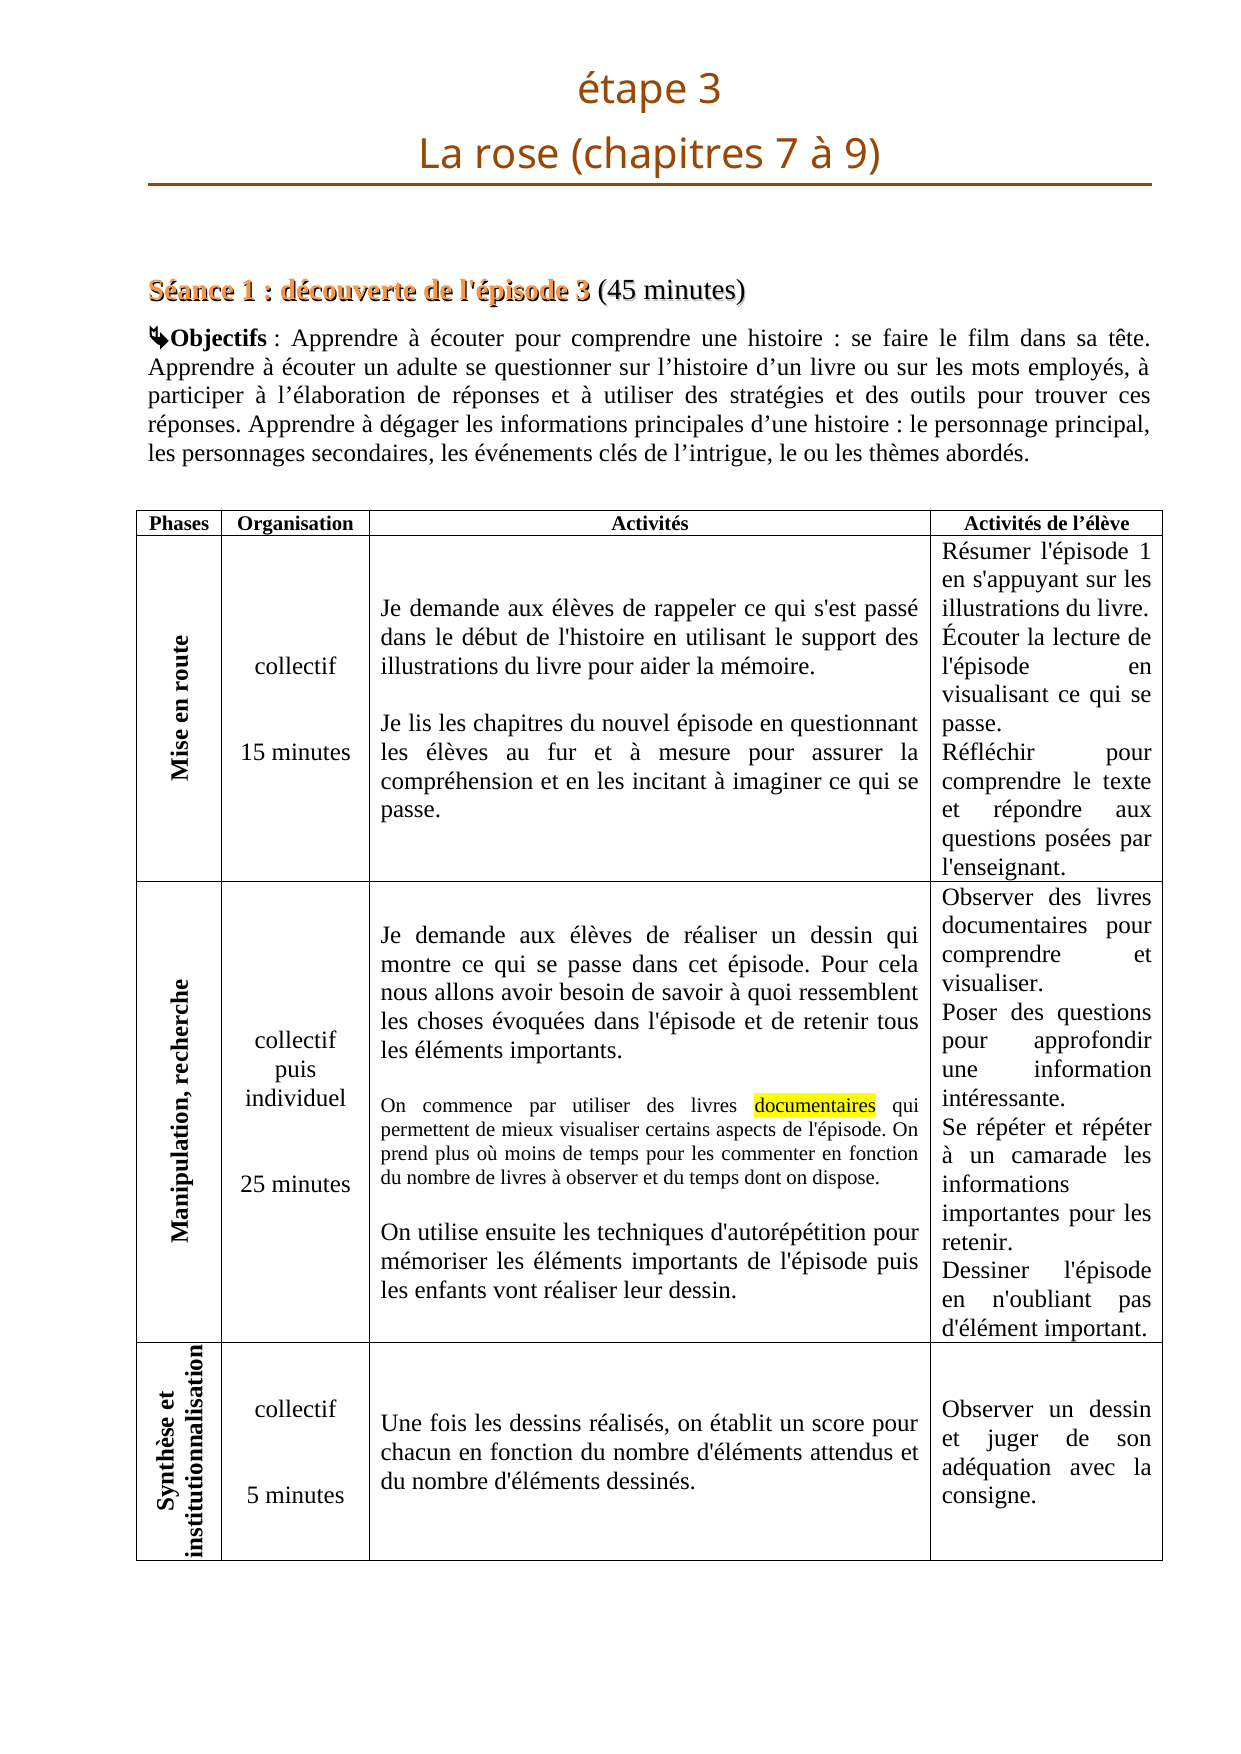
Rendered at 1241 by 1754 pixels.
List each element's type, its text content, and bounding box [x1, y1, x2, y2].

table_cell Une fois les dessins réalisés, on établit un score pour chacun en fonction du nombre d'éléments attendus et du nombre d'éléments dessinés. [370, 1343, 930, 1560]
table_cell Observer un dessin et juger de son adéquation avec la consigne. [931, 1343, 1162, 1560]
table_cell Manipulation, recherche [137, 882, 221, 1342]
table_cell collectif puis individuel 25 minutes [222, 882, 369, 1342]
table_cell collectif 15 minutes [222, 536, 369, 881]
table_cell Synthèse et institutionnalisation [137, 1343, 221, 1560]
table_cell Je demande aux élèves de réaliser un dessin qui montre ce qui se passe dans cet épisode. Pour cela nous allons avoir besoin de savoir à quoi ressemblent les choses évoquées dans l'épisode et de retenir tous les éléments importants. On commence par utiliser des livres documentaires qui permettent de mieux visualiser certains aspects de l'épisode. On prend plus où moins de temps pour les commenter en fonction du nombre de livres à observer et du temps dont on dispose. On utilise ensuite les techniques d'autorépétition pour mémoriser les éléments importants de l'épisode puis les enfants vont réaliser leur dessin. [370, 882, 930, 1342]
table_header Activités [370, 511, 930, 535]
table_cell Résumer l'épisode 1 en s'appuyant sur les illustrations du livre. Écouter la lecture de l'épisode en visualisant ce qui se passe. Réfléchir pour comprendre le texte et répondre aux questions posées par l'enseignant. [931, 536, 1162, 881]
table_cell collectif 5 minutes [222, 1343, 369, 1560]
table_cell Observer des livres documentaires pour comprendre et visualiser. Poser des questions pour approfondir une information intéressante. Se répéter et répéter à un camarade les informations importantes pour les retenir. Dessiner l'épisode en n'oubliant pas d'élément important. [931, 882, 1162, 1342]
subtitle Séance 1 : découverte de l'épisode 3 (45 minutes) [148, 272, 1152, 306]
table_cell Mise en route [137, 536, 221, 881]
subtitle La rose (chapitres 7 à 9) [148, 124, 1152, 183]
text Objectifs : Apprendre à écouter pour comprendre une histoire : se faire le film dans sa tête. Apprendre à écouter un adulte se questionner sur l’histoire d’un livre ou sur les mots employés, à participer à l’élaboration de réponses et à utiliser des stratégies et des outils pour trouver ces réponses. Apprendre à dégager les informations principales d’une histoire : le personnage principal, les personnages secondaires, les événements clés de l’intrigue, le ou les thèmes abordés. [148, 323, 1152, 467]
table_header Phases [137, 511, 221, 535]
table_header Organisation [222, 511, 369, 535]
table_header Activités de l’élève [931, 511, 1162, 535]
subtitle étape 3 [148, 59, 1152, 116]
table_cell Je demande aux élèves de rappeler ce qui s'est passé dans le début de l'histoire en utilisant le support des illustrations du livre pour aider la mémoire. Je lis les chapitres du nouvel épisode en questionnant les élèves au fur et à mesure pour assurer la compréhension et en les incitant à imaginer ce qui se passe. [370, 536, 930, 881]
